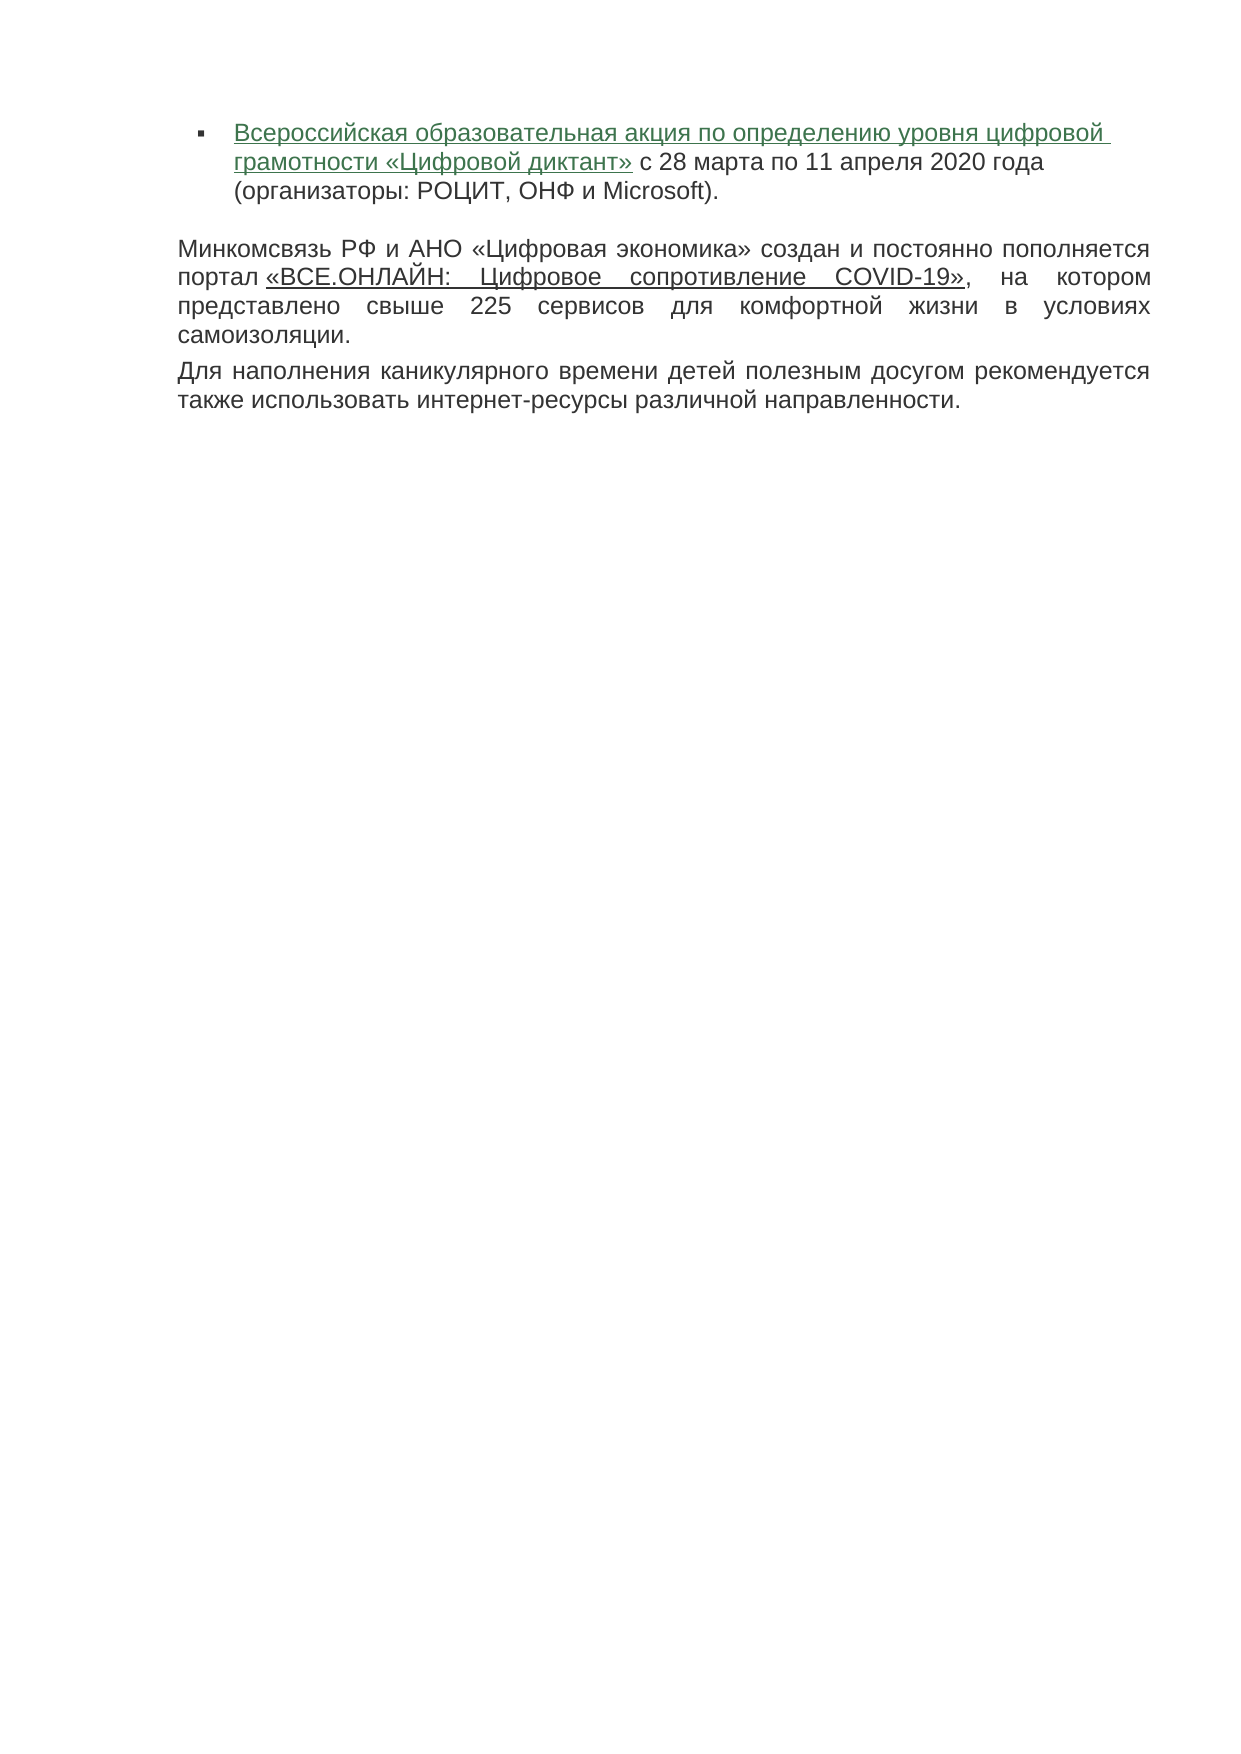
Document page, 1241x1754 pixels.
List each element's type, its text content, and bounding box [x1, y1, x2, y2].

text Минкомсвязь РФ и АНО «Цифровая экономика» создан и постоянно пополняется портал «ВСЕ.ОНЛАЙН: Цифровое сопротивление COVID-19», на котором представлено свыше 225 сервисов для комфортной жизни в условиях самоизоляции. [177, 233, 1152, 348]
text Для наполнения каникулярного времени детей полезным досугом рекомендуется также использовать интернет-ресурсы различной направленности. [177, 356, 1152, 414]
list Всероссийская образовательная акция по определению уровня цифровой грамотности «Цифровой диктант» с 28 марта по 11 апреля 2020 года (организаторы: РОЦИТ, ОНФ и Microsoft). [196, 118, 1152, 204]
